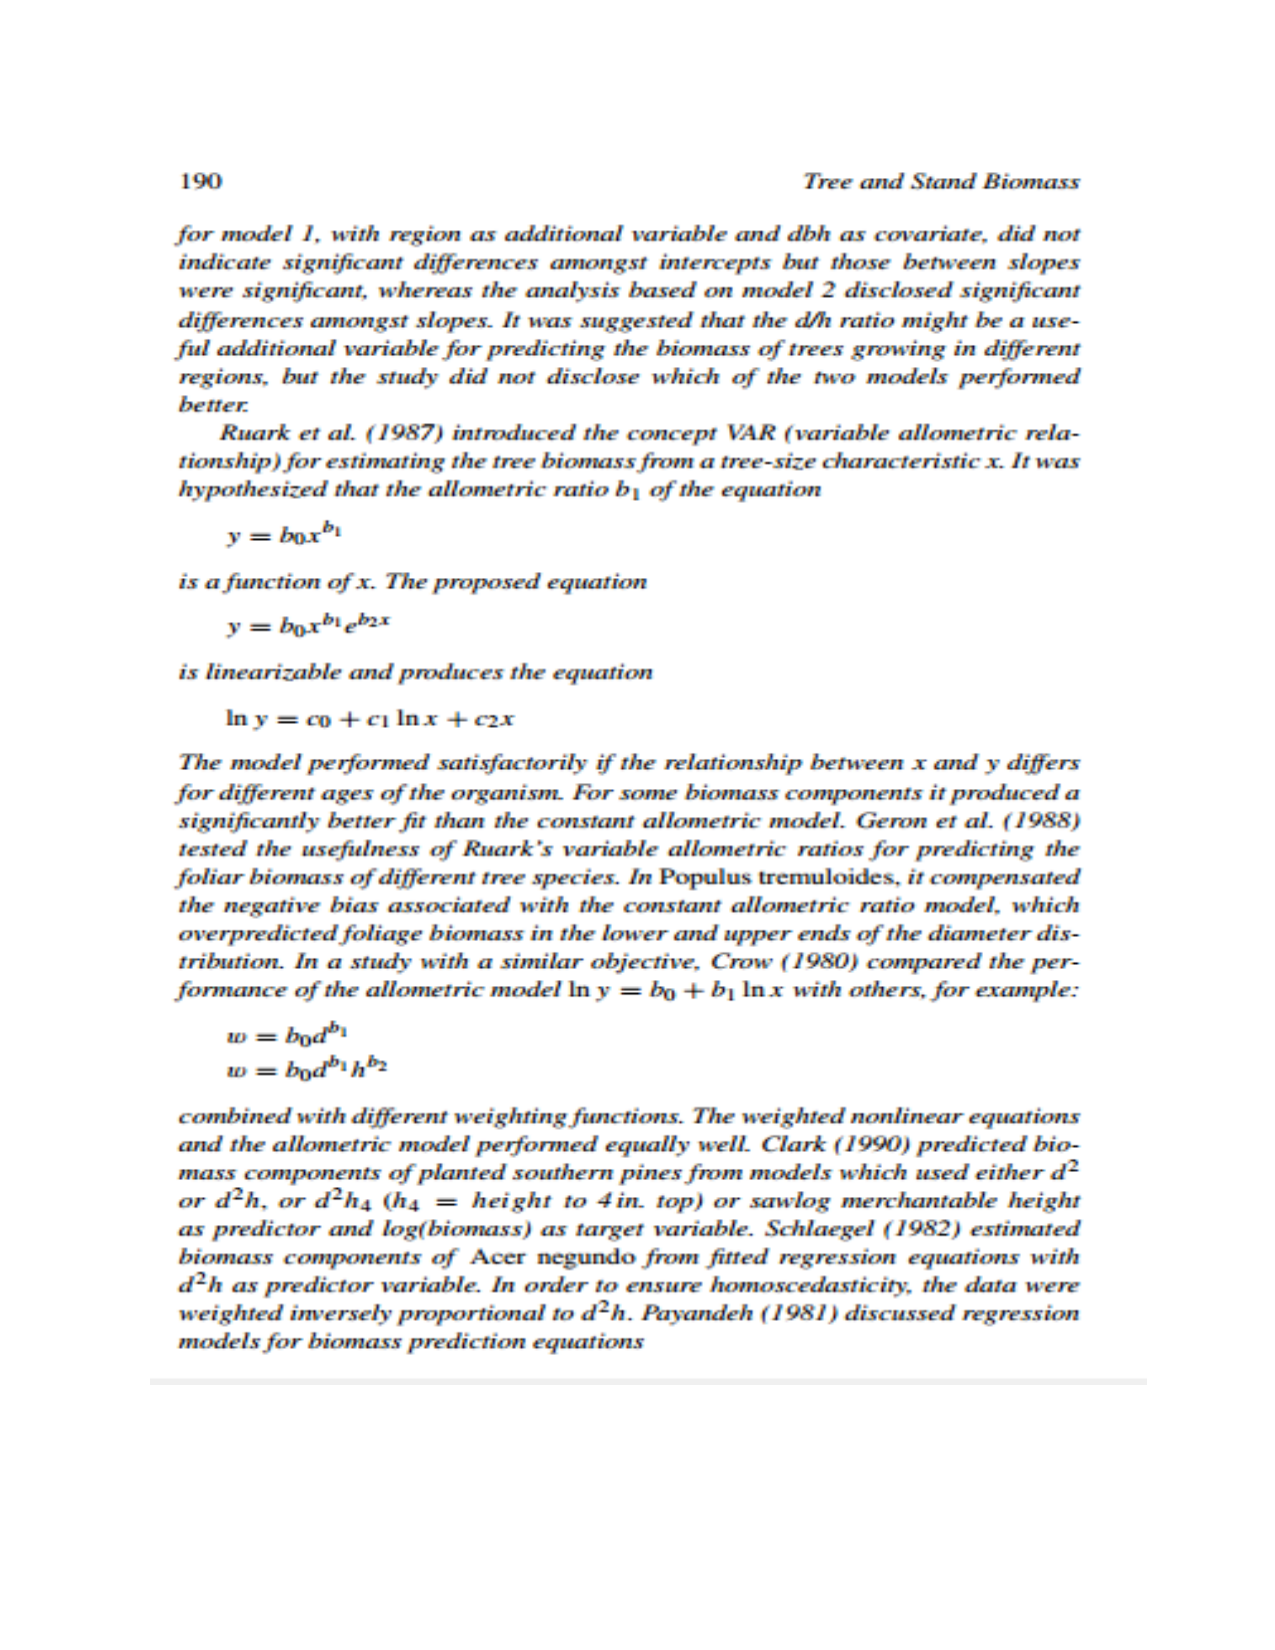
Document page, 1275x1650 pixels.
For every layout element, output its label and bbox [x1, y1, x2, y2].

picture [150, 150, 1147, 1385]
